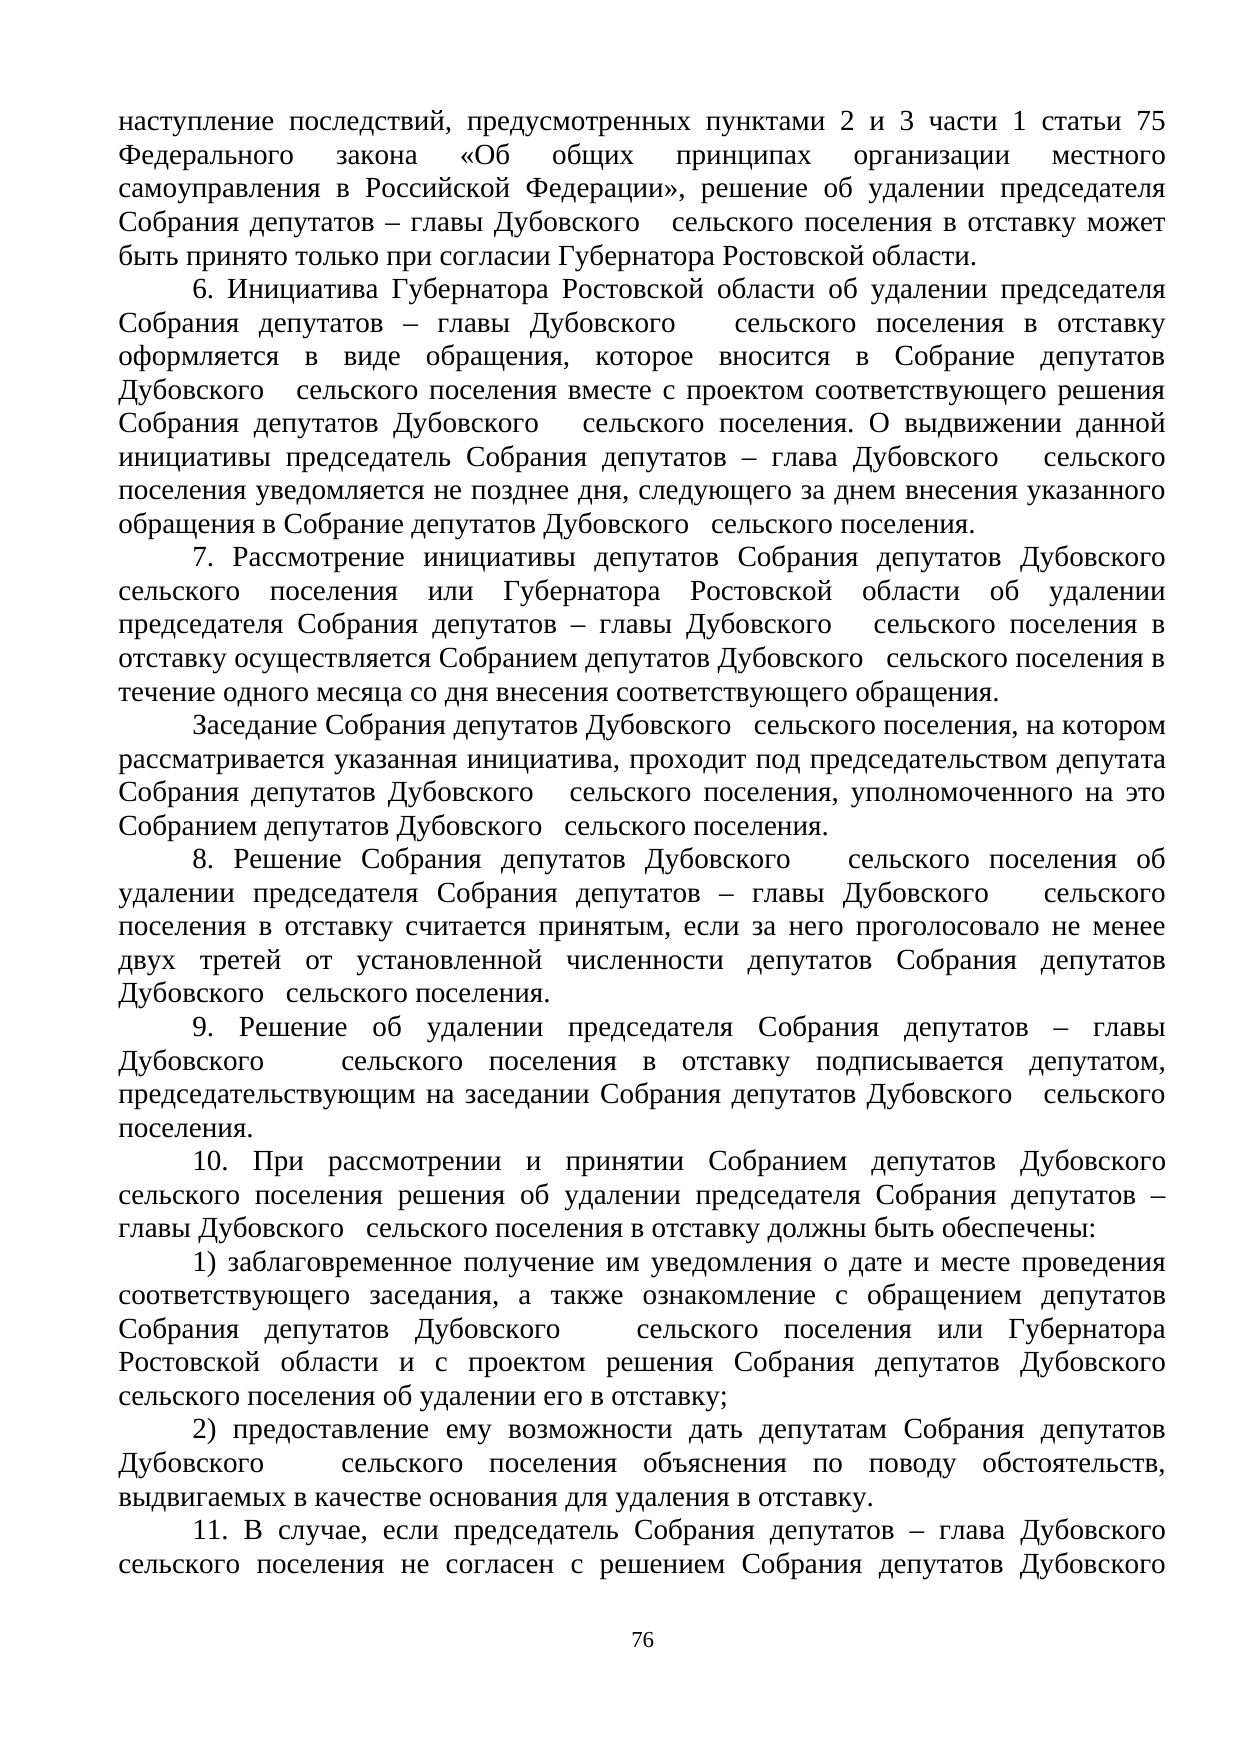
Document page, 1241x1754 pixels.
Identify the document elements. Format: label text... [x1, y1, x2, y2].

text 7. Рассмотрение инициативы депутатов Собрания депутатов Дубовского сельского поселения или Губернатора Ростовской области об удалении председателя Собрания депутатов – главы Дубовского сельского поселения в отставку осуществляется Собранием депутатов Дубовского сельского поселения в течение одного месяца со дня внесения соответствующего обращения. [118, 539, 1167, 707]
text Заседание Собрания депутатов Дубовского сельского поселения, на котором рассматривается указанная инициатива, проходит под председательством депутата Собрания депутатов Дубовского сельского поселения, уполномоченного на это Собранием депутатов Дубовского сельского поселения. [118, 707, 1167, 841]
text 1) заблаговременное получение им уведомления о дате и месте проведения соответствующего заседания, а также ознакомление с обращением депутатов Собрания депутатов Дубовского сельского поселения или Губернатора Ростовской области и с проектом решения Собрания депутатов Дубовского сельского поселения об удалении его в отставку; [118, 1244, 1167, 1412]
text 8. Решение Собрания депутатов Дубовского сельского поселения об удалении председателя Собрания депутатов – главы Дубовского сельского поселения в отставку считается принятым, если за него проголосовало не менее двух третей от установленной численности депутатов Собрания депутатов Дубовского сельского поселения. [118, 841, 1167, 1009]
text 2) предоставление ему возможности дать депутатам Собрания депутатов Дубовского сельского поселения объяснения по поводу обстоятельств, выдвигаемых в качестве основания для удаления в отставку. [118, 1412, 1167, 1512]
text 9. Решение об удалении председателя Собрания депутатов – главы Дубовского сельского поселения в отставку подписывается депутатом, председательствующим на заседании Собрания депутатов Дубовского сельского поселения. [118, 1009, 1167, 1143]
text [118, 103, 1167, 271]
text 10. При рассмотрении и принятии Собранием депутатов Дубовского сельского поселения решения об удалении председателя Собрания депутатов – главы Дубовского сельского поселения в отставку должны быть обеспечены: [118, 1143, 1167, 1244]
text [118, 1512, 1167, 1579]
text 6. Инициатива Губернатора Ростовской области об удалении председателя Собрания депутатов – главы Дубовского сельского поселения в отставку оформляется в виде обращения, которое вносится в Собрание депутатов Дубовского сельского поселения вместе с проектом соответствующего решения Собрания депутатов Дубовского сельского поселения. О выдвижении данной инициативы председатель Собрания депутатов – глава Дубовского сельского поселения уведомляется не позднее дня, следующего за днем внесения указанного обращения в Собрание депутатов Дубовского сельского поселения. [118, 271, 1167, 539]
